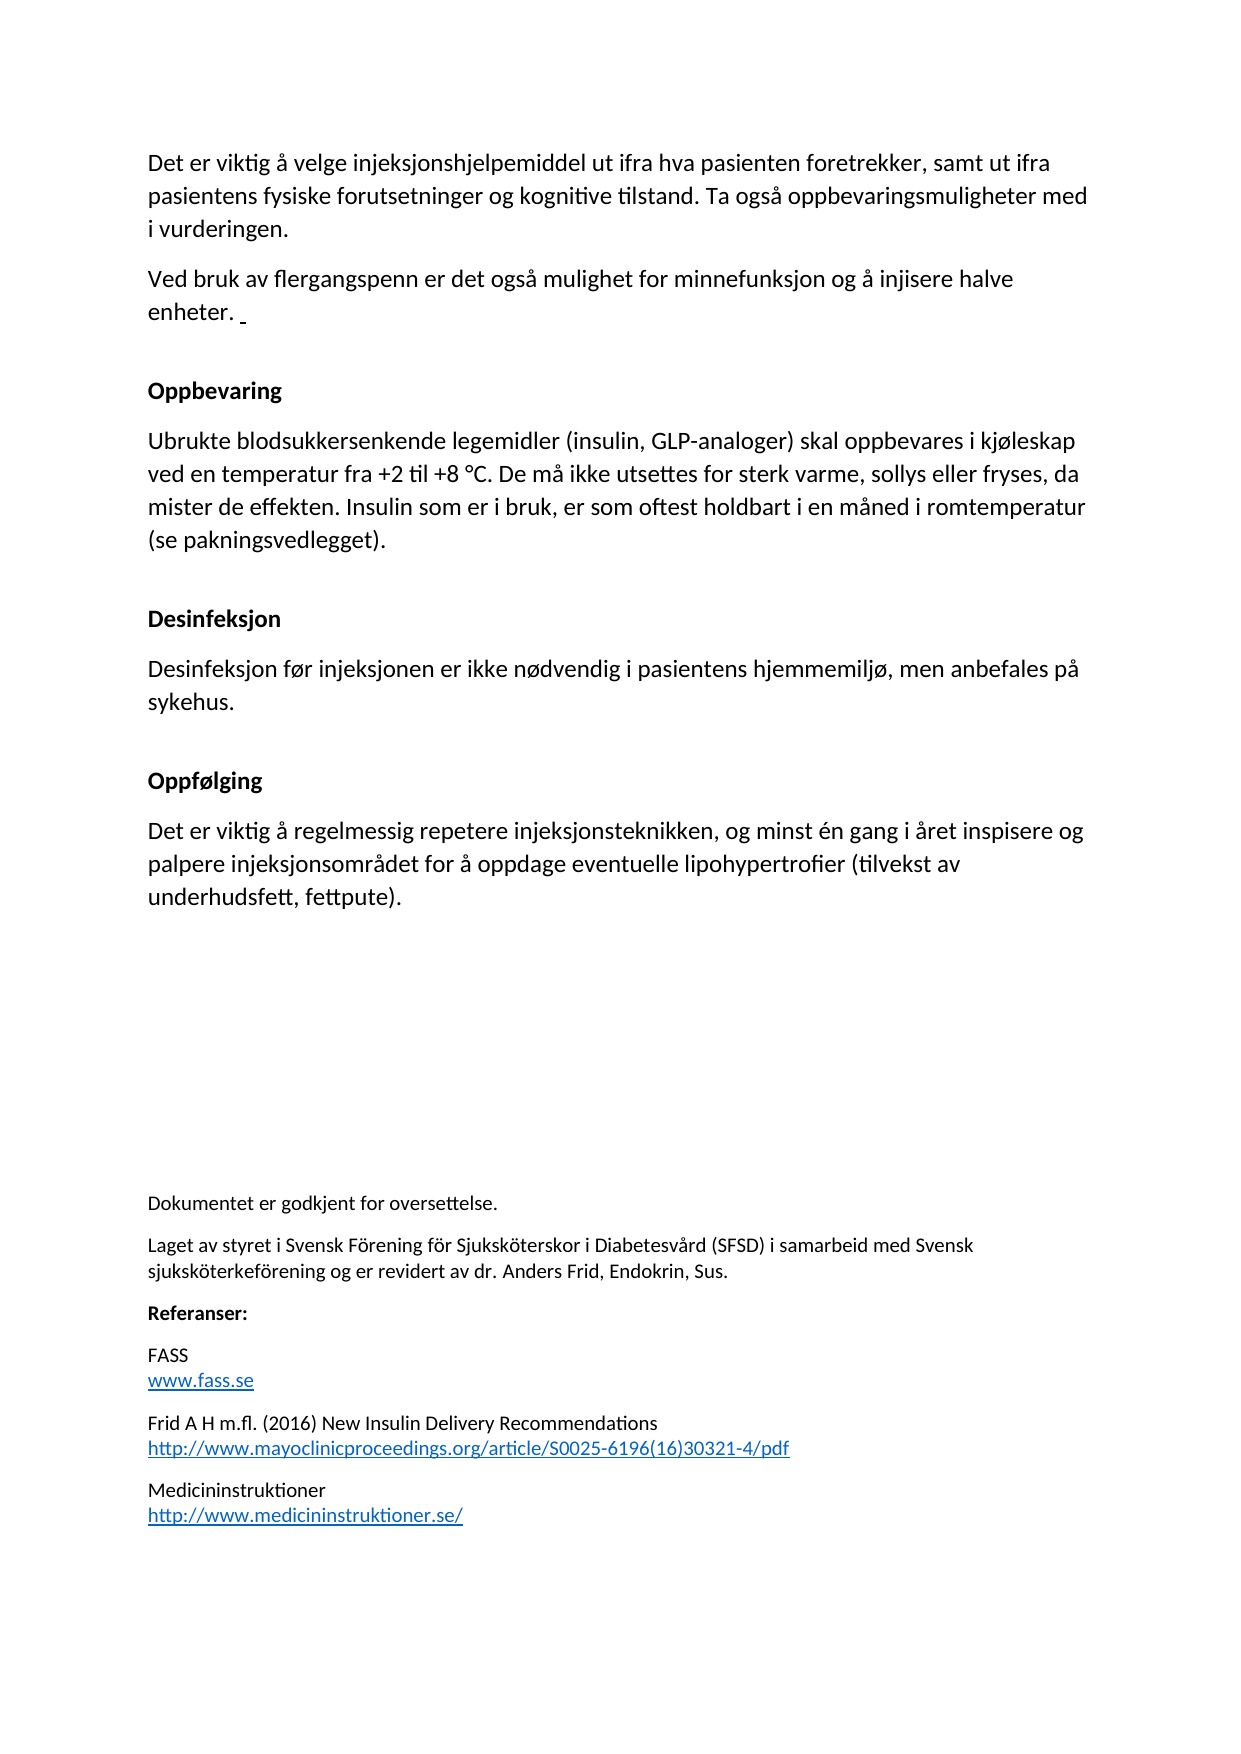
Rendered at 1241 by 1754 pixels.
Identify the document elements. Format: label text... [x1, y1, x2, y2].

text Oppbevaring [148, 376, 1093, 406]
text Referanser: [148, 1300, 1093, 1326]
text Medicininstruktioner [148, 1477, 1093, 1503]
text http://www.mayoclinicproceedings.org/article/S0025-6196(16)30321-4/pdf [148, 1435, 1093, 1461]
text http://www.medicininstruktioner.se/ [148, 1503, 1093, 1528]
text Desinfeksjon [148, 603, 1093, 634]
text Ubrukte blodsukkersenkende legemidler (insulin, GLP-analoger) skal oppbevares i kjøleskap ved en temperatur fra +2 til +8 °C. De må ikke utsettes for sterk varme, sollys eller fryses, da mister de effekten. Insulin som er i bruk, er som oftest holdbart i en måned i romtemperatur (se pakningsvedlegget). [148, 425, 1093, 584]
text www.fass.se [148, 1368, 1093, 1393]
text Laget av styret i Svensk Förening för Sjuksköterskor i Diabetesvård (SFSD) i samarbeid med Svensk sjuksköterkeförening og er revidert av dr. Anders Frid, Endokrin, Sus. [148, 1233, 1093, 1283]
text FASS [148, 1342, 1093, 1368]
text Desinfeksjon før injeksjonen er ikke nødvendig i pasientens hjemmemiljø, men anbefales på sykehus. [148, 653, 1093, 747]
text Dokumentet er godkjent for oversettelse. [148, 1191, 1093, 1216]
text Oppfølging [148, 766, 1093, 796]
text Frid A H m.fl. (2016) New Insulin Delivery Recommendations [148, 1410, 1093, 1435]
text Det er viktig å regelmessig repetere injeksjonsteknikken, og minst én gang i året inspisere og palpere injeksjonsområdet for å oppdage eventuelle lipohypertrofier (tilvekst av underhudsfett, fettpute). [148, 815, 1093, 911]
text Ved bruk av flergangspenn er det også mulighet for minnefunksjon og å injisere halve enheter. [148, 263, 1093, 357]
text Det er viktig å velge injeksjonshjelpemiddel ut ifra hva pasienten foretrekker, samt ut ifra pasientens fysiske forutsetninger og kognitive tilstand. Ta også oppbevaringsmuligheter med i vurderingen. [148, 148, 1093, 244]
